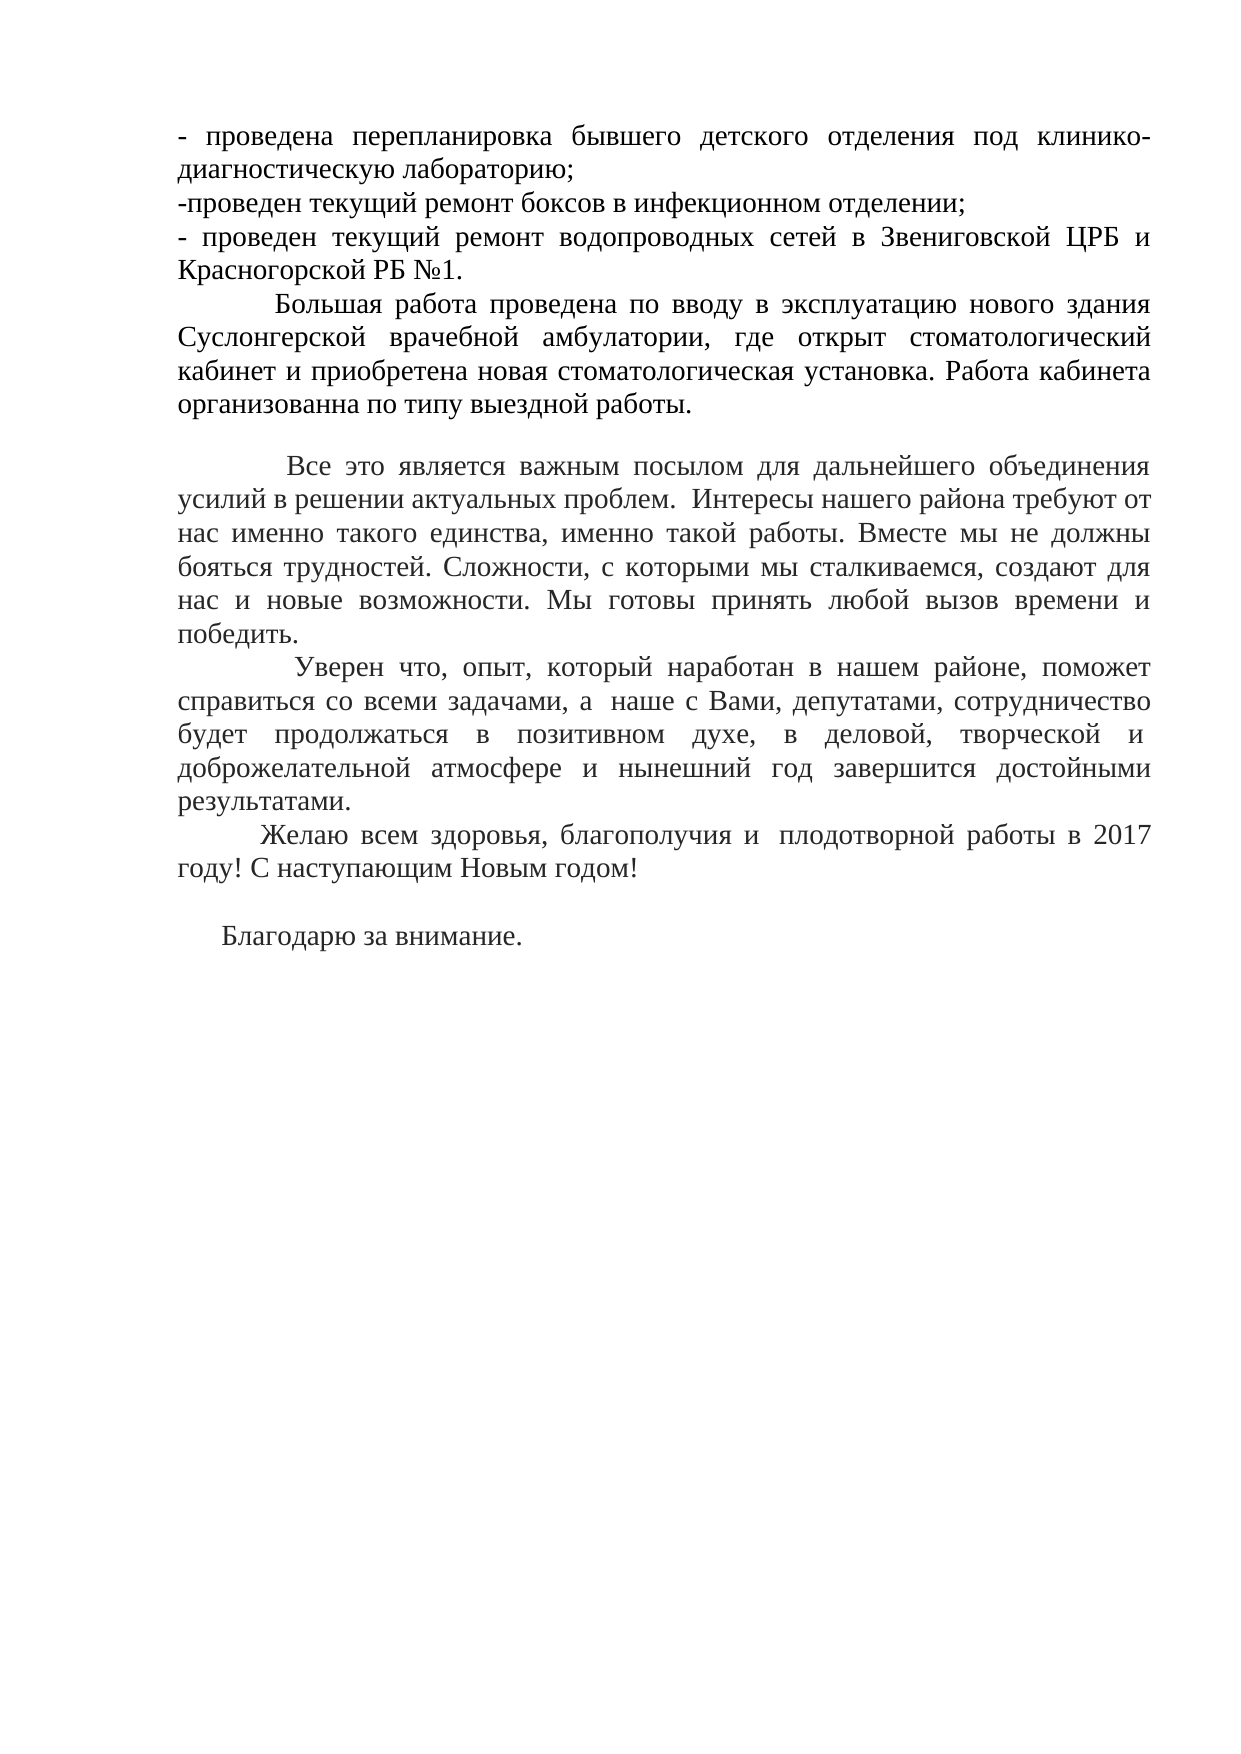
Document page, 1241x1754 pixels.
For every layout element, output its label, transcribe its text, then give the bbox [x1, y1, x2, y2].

text Все это является важным посылом для дальнейшего объединения усилий в решении актуальных проблем. Интересы нашего района требуют от нас именно такого единства, именно такой работы. Вместе мы не должны бояться трудностей. Сложности, с которыми мы сталкиваемся, создают для нас и новые возможности. Мы готовы принять любой вызов времени и победить. [177, 448, 1152, 649]
text - проведен текущий ремонт водопроводных сетей в Звениговской ЦРБ и Красногорской РБ №1. [177, 219, 1152, 286]
text Большая работа проведена по вводу в эксплуатацию нового здания Суслонгерской врачебной амбулатории, где открыт стоматологический кабинет и приобретена новая стоматологическая установка. Работа кабинета организованна по типу выездной работы. [177, 286, 1152, 420]
text Желаю всем здоровья, благополучия и плодотворной работы в 2017 году! С наступающим Новым годом! [177, 817, 1152, 884]
text -проведен текущий ремонт боксов в инфекционном отделении; [177, 185, 1152, 219]
text Уверен что, опыт, который наработан в нашем районе, поможет справиться со всеми задачами, а наше с Вами, депутатами, сотрудничество будет продолжаться в позитивном духе, в деловой, творческой и доброжелательной атмосфере и нынешний год завершится достойными результатами. [177, 649, 1152, 817]
text Благодарю за внимание. [177, 918, 1152, 951]
text - проведена перепланировка бывшего детского отделения под клинико-диагностическую лабораторию; [177, 118, 1152, 185]
